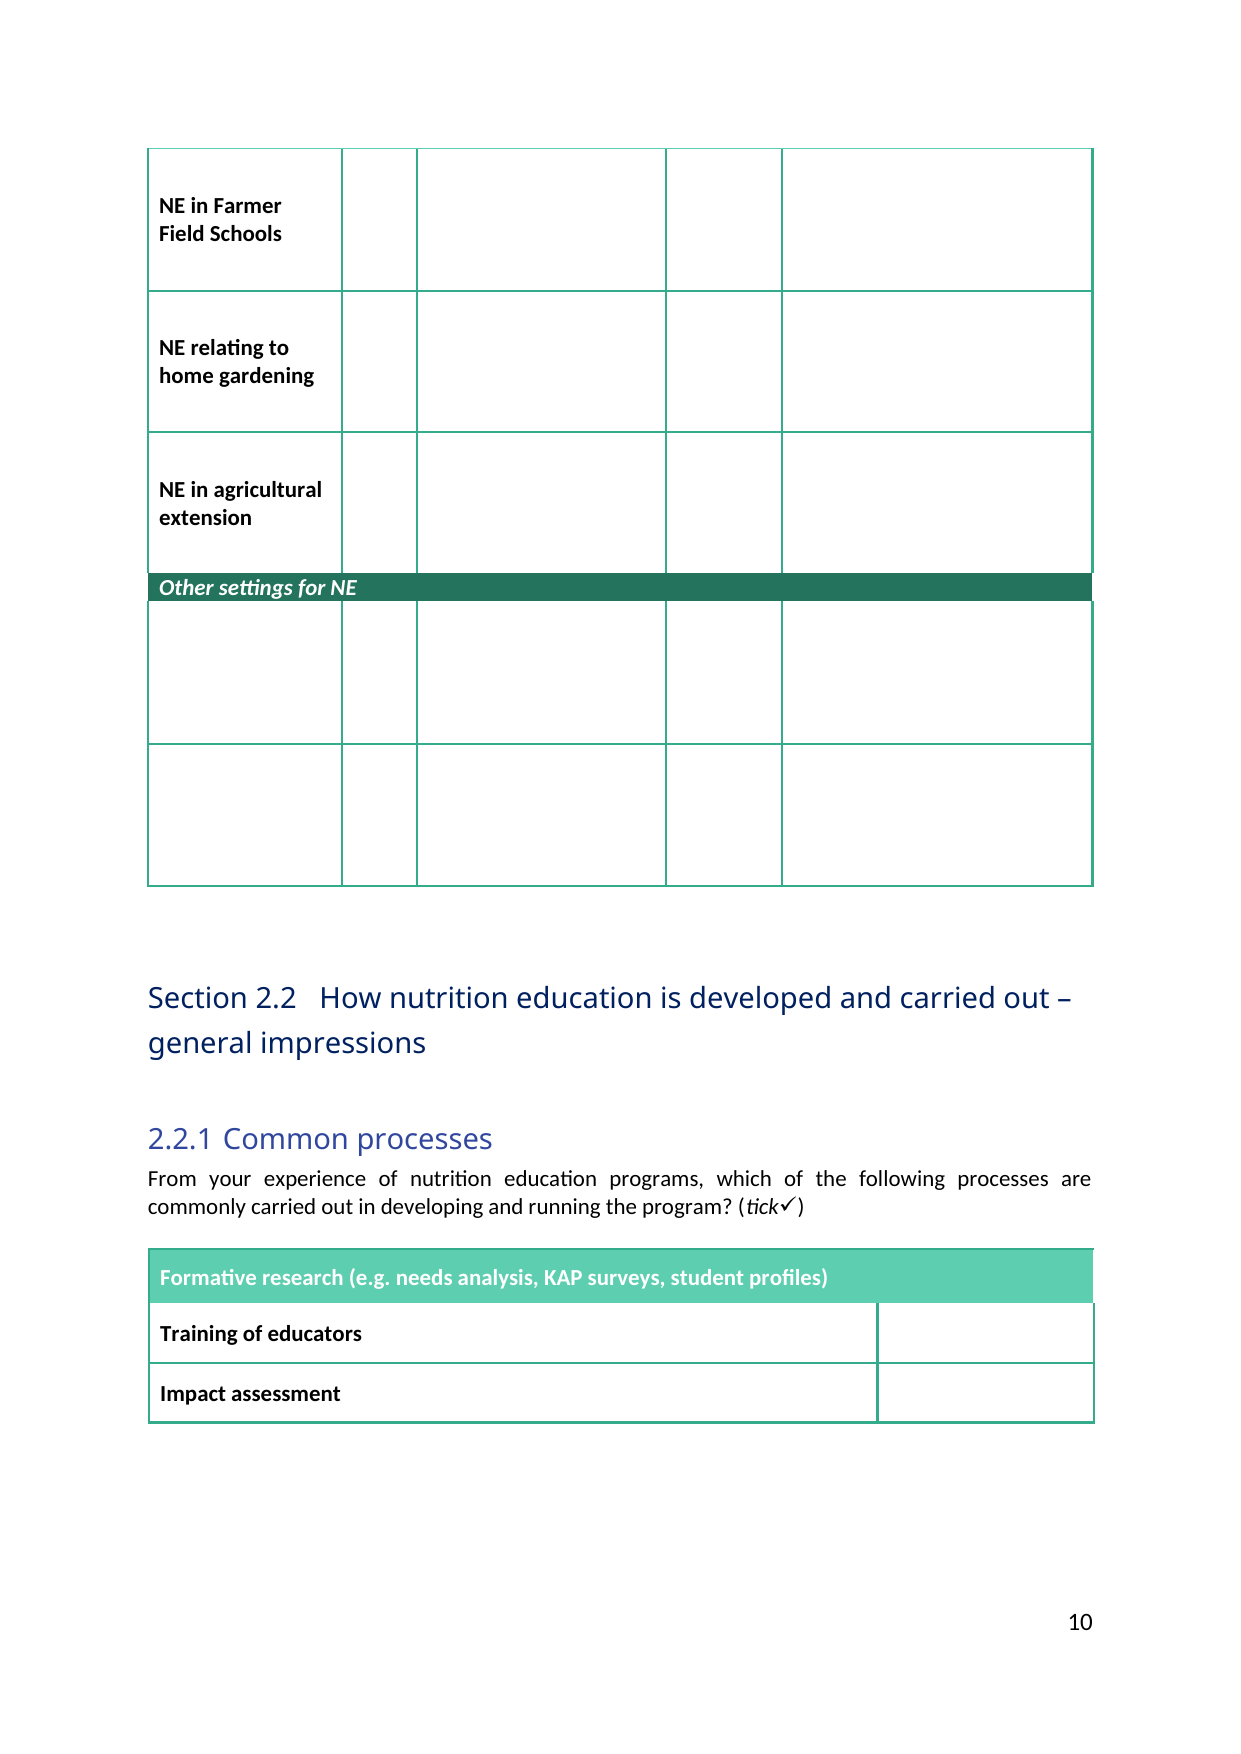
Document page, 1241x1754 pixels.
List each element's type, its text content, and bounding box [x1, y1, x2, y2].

table_cell [783, 433, 1091, 573]
table_cell [879, 1303, 1093, 1362]
table_cell [149, 601, 341, 743]
table_cell [343, 292, 416, 431]
table_cell [418, 745, 665, 884]
table_cell [783, 292, 1091, 431]
table_cell Impact assessment [150, 1364, 876, 1421]
table_cell Training of educators [150, 1303, 876, 1362]
table_cell [418, 433, 665, 573]
table_cell Other settings for NE [148, 573, 1092, 601]
table_cell [149, 745, 341, 884]
table_cell NE in Farmer Field Schools [149, 149, 341, 289]
table_cell [667, 601, 781, 743]
table_cell [418, 149, 665, 289]
table_cell [343, 745, 416, 884]
table_header Formative research (e.g. needs analysis, KAP surveys, student profiles) [150, 1250, 1093, 1303]
table_cell NE in agricultural extension [149, 433, 341, 573]
table_cell [783, 149, 1091, 289]
table_cell [667, 433, 781, 573]
table_cell [879, 1364, 1093, 1421]
table_cell [343, 433, 416, 573]
text From your experience of nutrition education programs, which of the following processes are commonly carried out in developing and running the program? (tick) [148, 1164, 1092, 1220]
table_cell [418, 601, 665, 743]
table_cell NE relating to home gardening [149, 292, 341, 431]
table_cell [343, 149, 416, 289]
text Section 2.2 How nutrition education is developed and carried out – general impressions [148, 977, 1092, 1062]
text 2.2.1 Common processes [148, 1118, 1092, 1158]
table_cell [667, 745, 781, 884]
table_cell [418, 292, 665, 431]
table_cell [667, 292, 781, 431]
table_cell [667, 149, 781, 289]
table_cell [783, 745, 1091, 884]
table_cell [783, 601, 1091, 743]
table_cell [343, 601, 416, 743]
